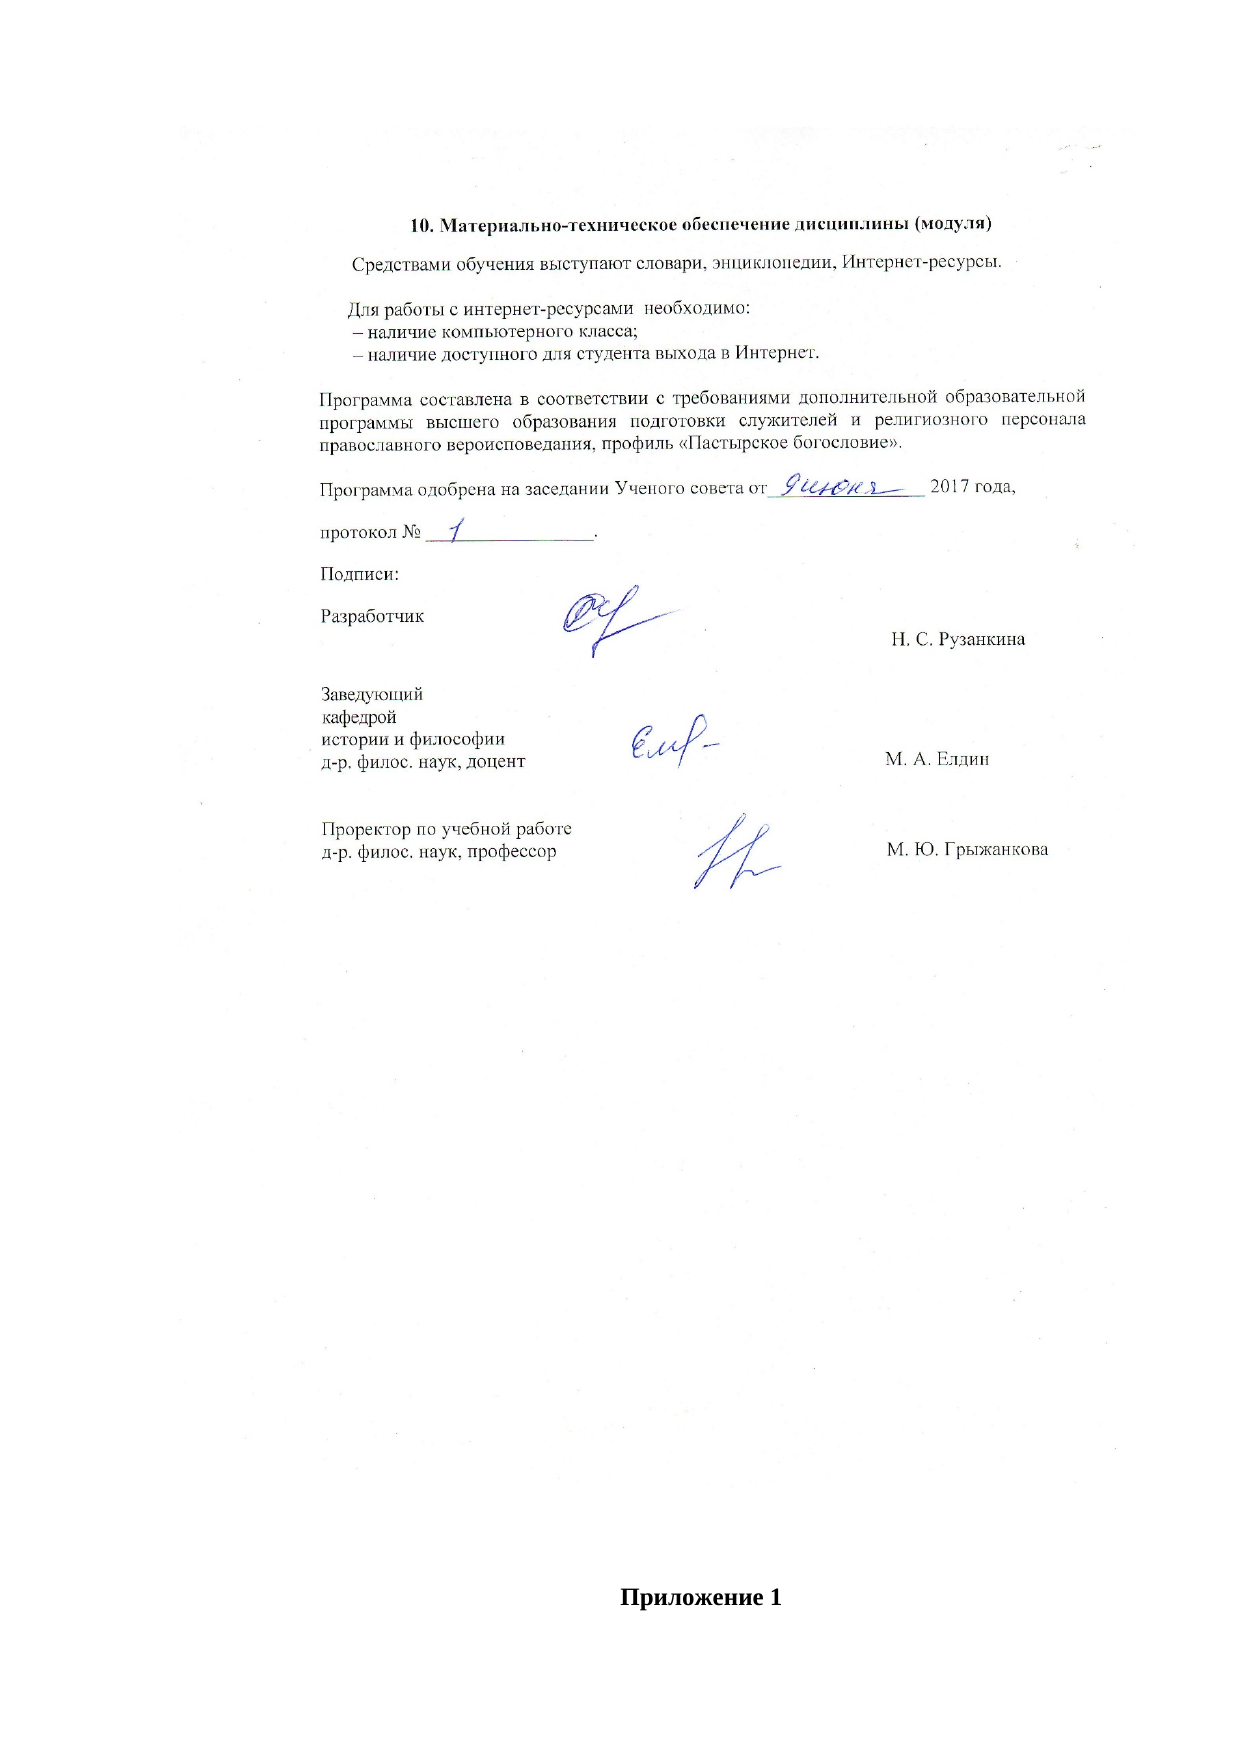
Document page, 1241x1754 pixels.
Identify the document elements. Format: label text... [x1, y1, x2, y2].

picture [169, 118, 1145, 1496]
text Приложение 1 [177, 1582, 1152, 1611]
